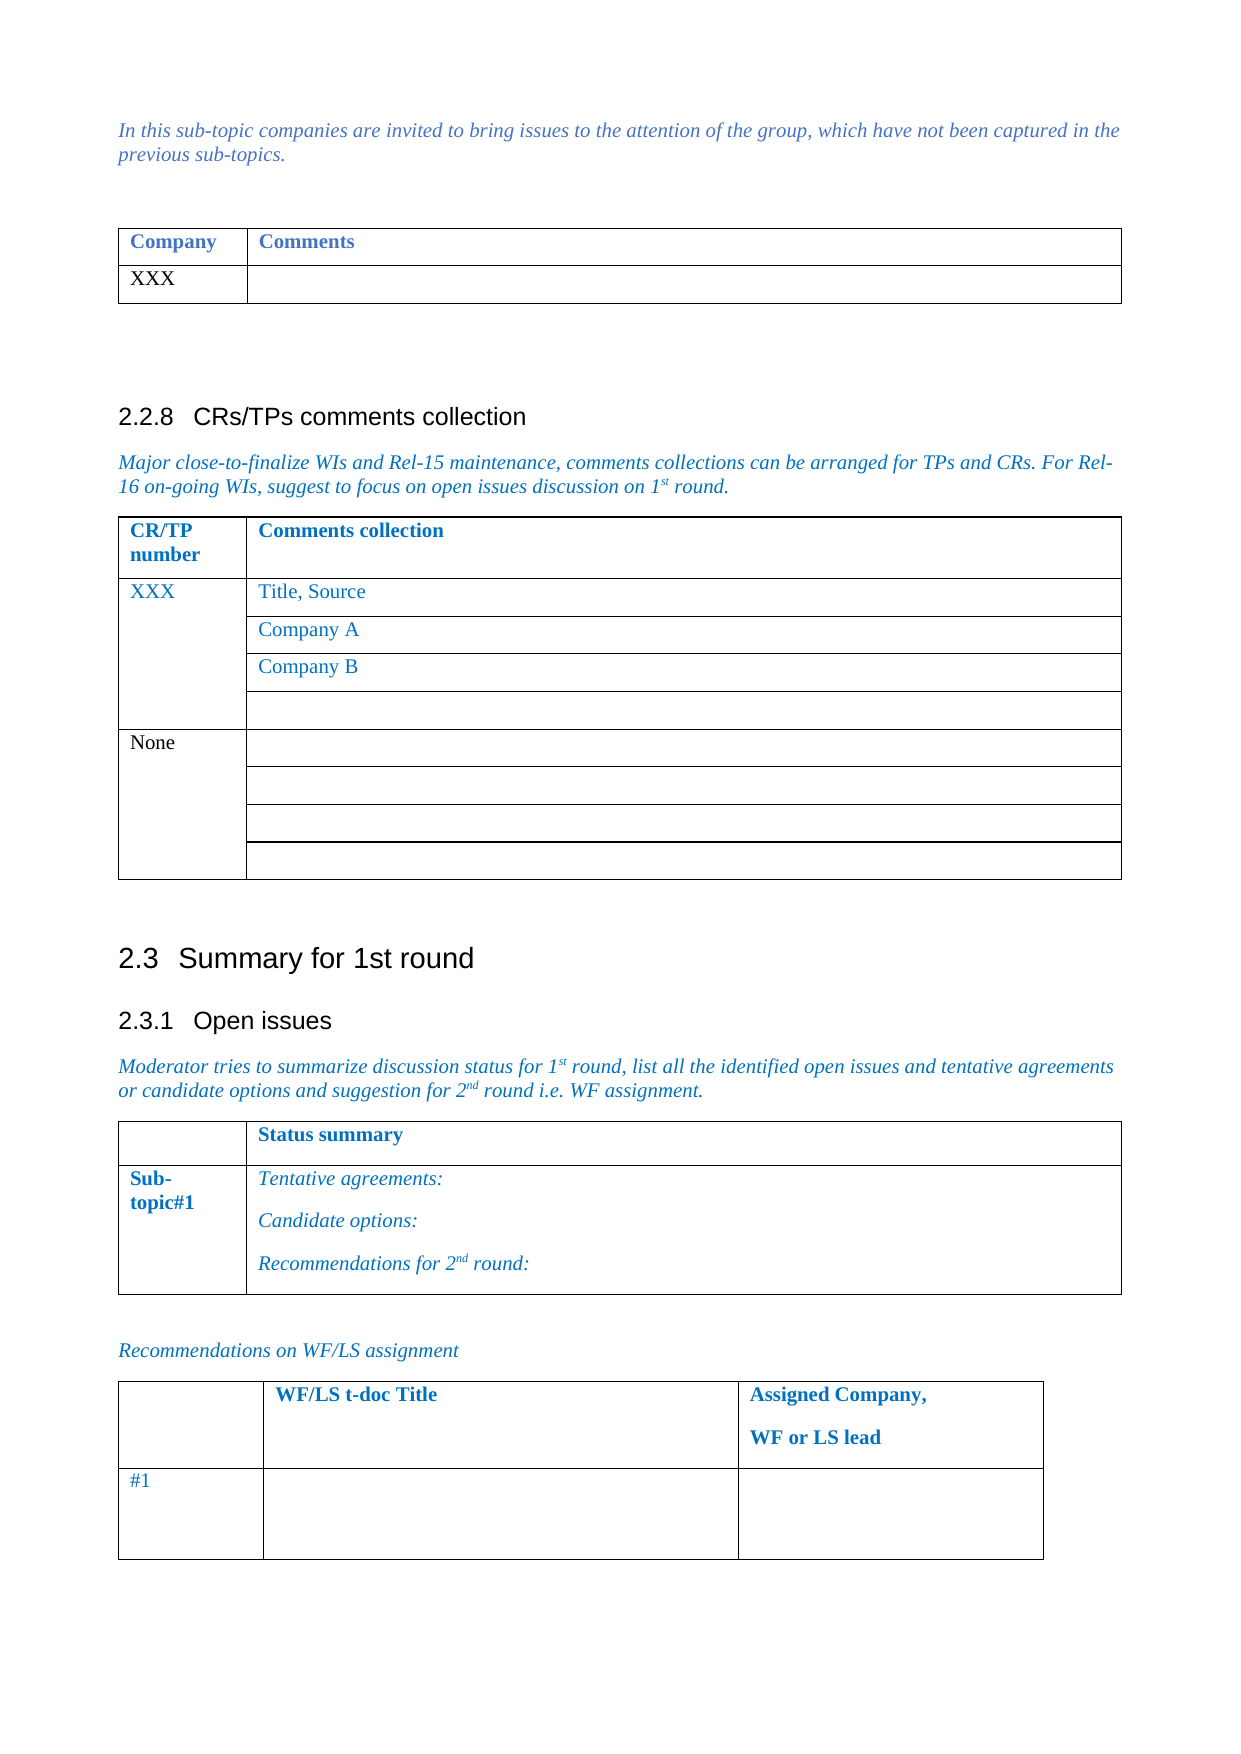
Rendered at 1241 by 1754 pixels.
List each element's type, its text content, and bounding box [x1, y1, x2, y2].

table_header Status summary [247, 1122, 1121, 1164]
table_cell XXX [119, 579, 246, 728]
subtitle Open issues [118, 1006, 1122, 1035]
table_cell Tentative agreements: Candidate options: Recommendations for 2nd round: [247, 1166, 1121, 1294]
table_header [119, 1382, 263, 1467]
text Major close-to-finalize WIs and Rel-15 maintenance, comments collections can be arranged for TPs and CRs. For Rel-16 on-going WIs, suggest to focus on open issues discussion on 1st round. [118, 449, 1122, 498]
table_header Comments [248, 229, 1121, 265]
table_cell [248, 266, 1121, 303]
table_cell [247, 805, 1121, 841]
subtitle Summary for 1st round [118, 942, 1122, 975]
subtitle CRs/TPs comments collection [118, 402, 1122, 431]
table_cell [247, 692, 1121, 728]
table_header Company [119, 229, 247, 265]
table_header Assigned Company, WF or LS lead [739, 1382, 1043, 1467]
table_cell [739, 1469, 1043, 1559]
table_cell [264, 1469, 738, 1559]
table_header [119, 1122, 246, 1164]
table_header Comments collection [247, 518, 1121, 578]
table_cell Title, Source [247, 579, 1121, 616]
table_cell Company B [247, 654, 1121, 691]
table_cell None [119, 730, 246, 879]
table_cell Sub-topic#1 [119, 1166, 246, 1294]
text In this sub-topic companies are invited to bring issues to the attention of the group, which have not been captured in the previous sub-topics. [118, 118, 1122, 166]
table_cell #1 [119, 1469, 263, 1559]
table_cell [247, 767, 1121, 804]
text Moderator tries to summarize discussion status for 1st round, list all the identified open issues and tentative agreements or candidate options and suggestion for 2nd round i.e. WF assignment. [118, 1054, 1122, 1102]
text Recommendations on WF/LS assignment [118, 1338, 1122, 1362]
table_header WF/LS t-doc Title [264, 1382, 738, 1467]
table_cell [247, 730, 1121, 766]
table_cell [247, 843, 1121, 879]
table_cell Company A [247, 617, 1121, 653]
table_header CR/TP number [119, 518, 246, 578]
table_cell XXX [119, 266, 247, 303]
